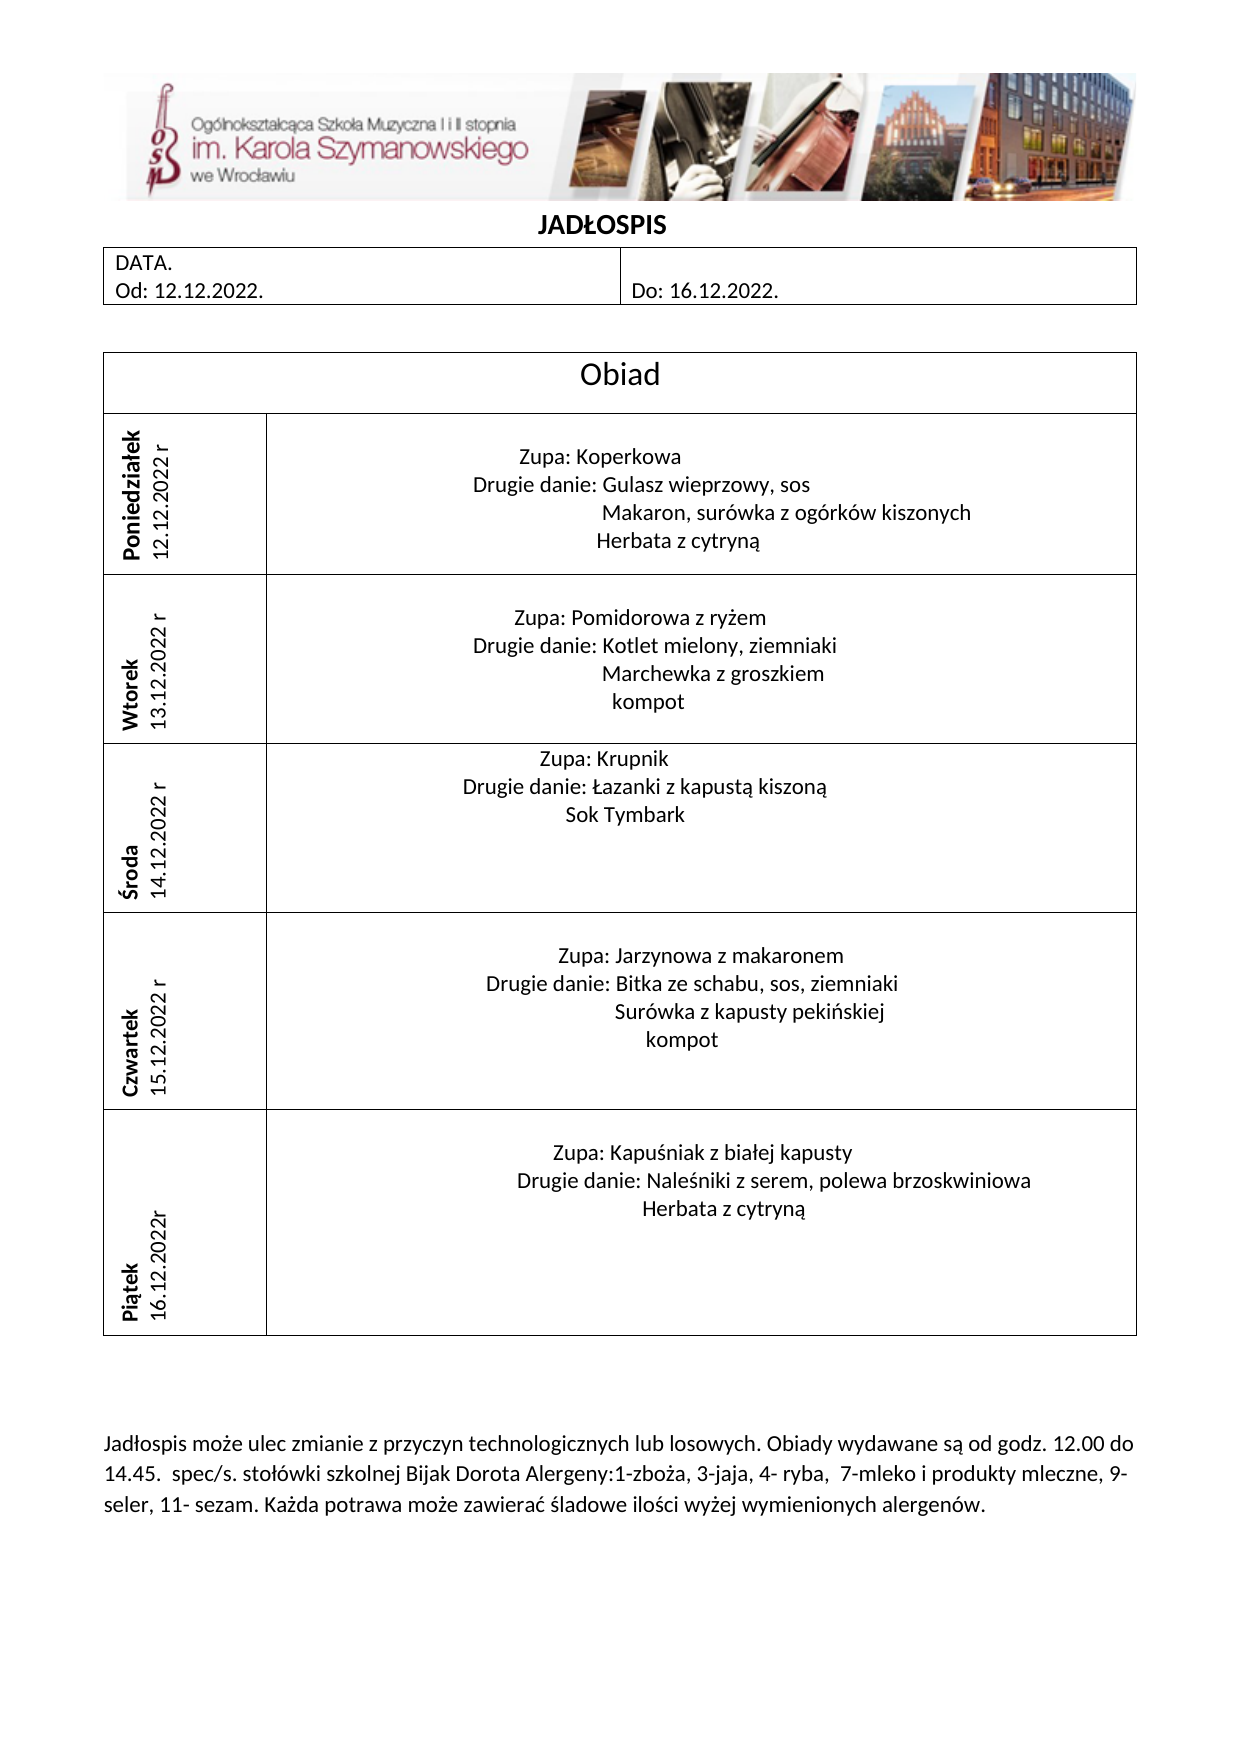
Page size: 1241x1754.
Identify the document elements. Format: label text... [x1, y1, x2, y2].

table_cell Piątek 16.12.2022r [104, 1110, 266, 1334]
table_cell Zupa: Jarzynowa z makaronem Drugie danie: Bitka ze schabu, sos, ziemniaki Surówka z kapusty pekińskiej kompot [267, 913, 1136, 1109]
table_cell Zupa: Krupnik Drugie danie: Łazanki z kapustą kiszoną Sok Tymbark [267, 744, 1136, 912]
table_cell Wtorek 13.12.2022 r [104, 575, 266, 743]
table_cell Poniedziałek 12.12.2022 r [104, 414, 266, 574]
table_cell Czwartek 15.12.2022 r [104, 913, 266, 1109]
table_cell Zupa: Koperkowa Drugie danie: Gulasz wieprzowy, sos Makaron, surówka z ogórków kiszonych Herbata z cytryną [267, 414, 1136, 574]
table_cell Zupa: Pomidorowa z ryżem Drugie danie: Kotlet mielony, ziemniaki Marchewka z groszkiem kompot [267, 575, 1136, 743]
table_cell Środa 14.12.2022 r [104, 744, 266, 912]
table_header Obiad [104, 353, 1136, 413]
table_header Do: 16.12.2022. [621, 248, 1136, 304]
text Jadłospis może ulec zmianie z przyczyn technologicznych lub losowych. Obiady wydawane są od godz. 12.00 do 14.45. spec/s. stołówki szkolnej Bijak Dorota Alergeny:1-zboża, 3-jaja, 4- ryba, 7-mleko i produkty mleczne, 9-seler, 11- sezam. Każda potrawa może zawierać śladowe ilości wyżej wymienionych alergenów. [103, 1429, 1137, 1518]
table_header DATA. Od: 12.12.2022. [104, 248, 620, 304]
picture [103, 73, 1137, 201]
table_cell Zupa: Kapuśniak z białej kapusty Drugie danie: Naleśniki z serem, polewa brzoskwiniowa Herbata z cytryną [267, 1110, 1136, 1334]
